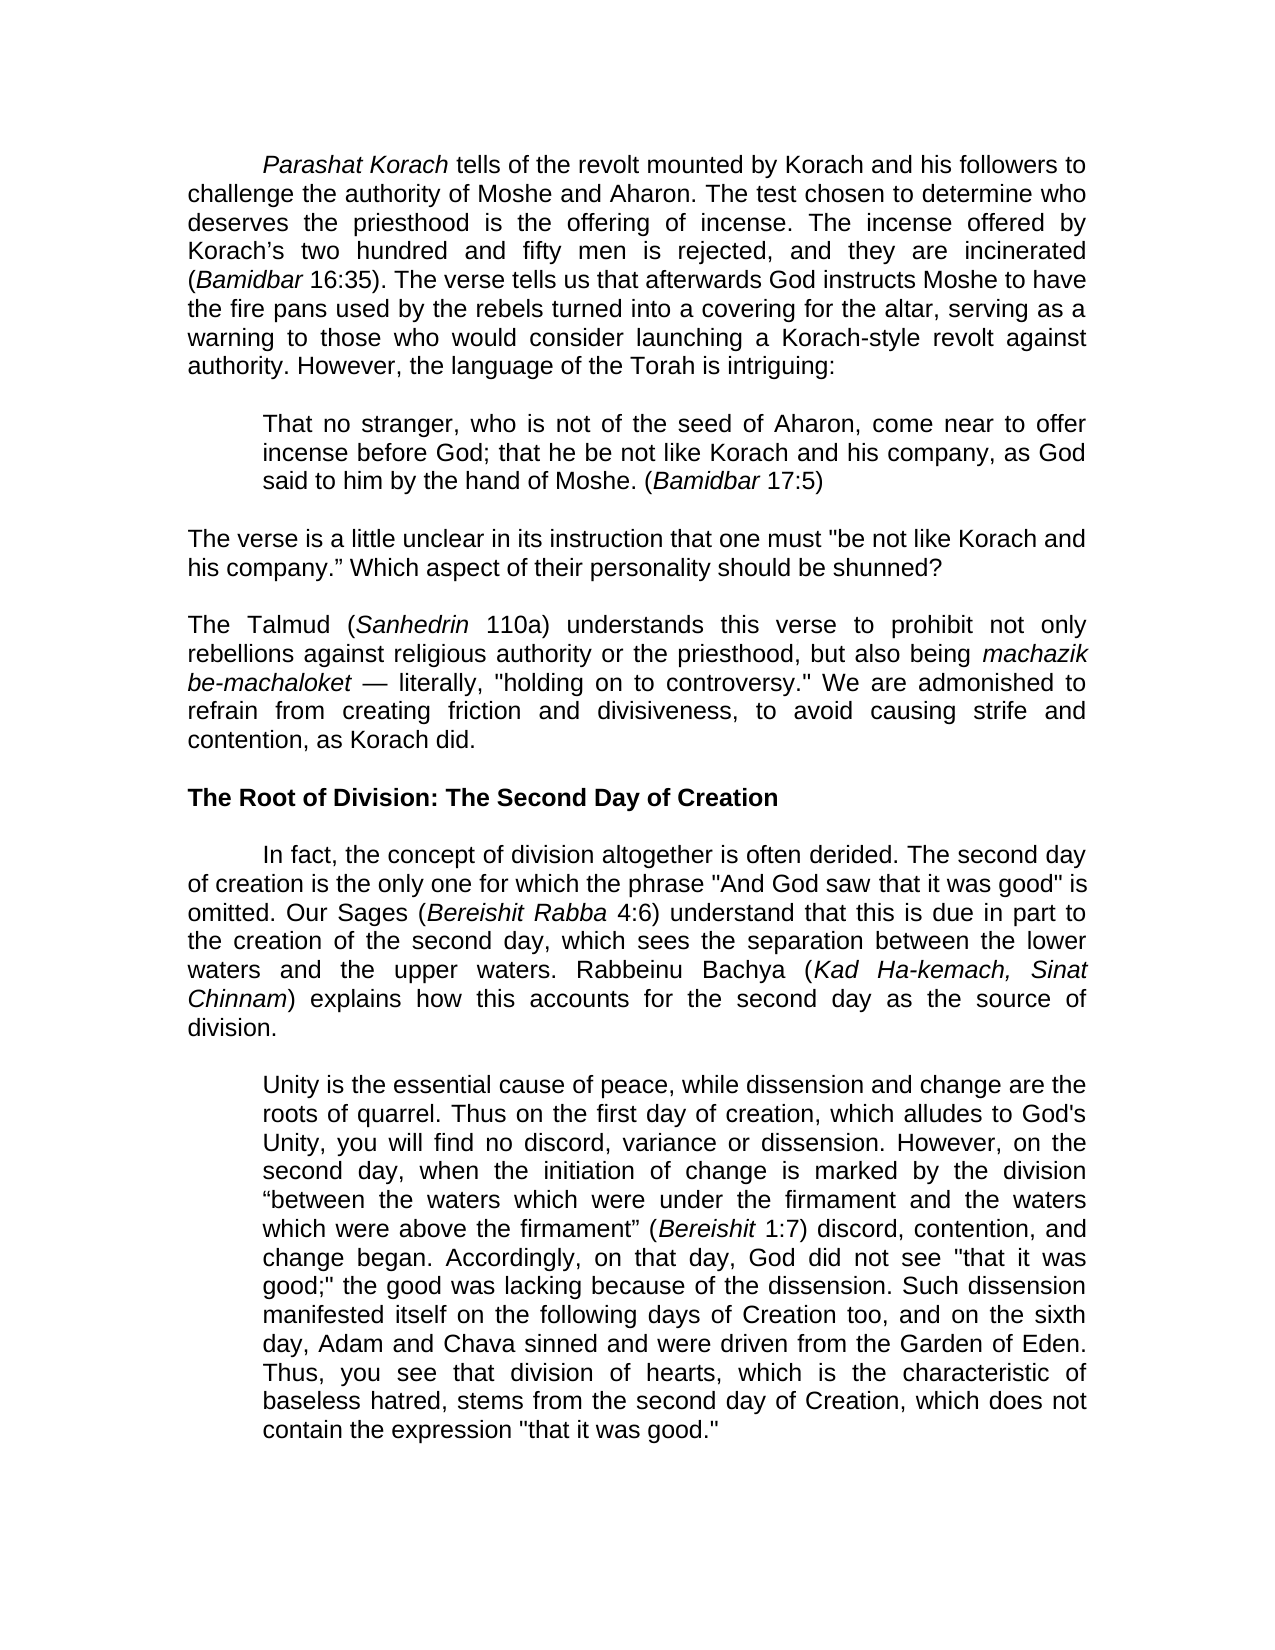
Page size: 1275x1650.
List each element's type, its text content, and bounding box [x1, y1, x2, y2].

text Unity is the essential cause of peace, while dissension and change are the roots of quarrel. Thus on the first day of creation, which alludes to God's Unity, you will find no discord, variance or dissension. However, on the second day, when the initiation of change is marked by the division “between the waters which were under the firmament and the waters which were above the firmament” (Bereishit 1:7) discord, contention, and change began. Accordingly, on that day, God did not see "that it was good;" the good was lacking because of the dissension. Such dissension manifested itself on the following days of Creation too, and on the sixth day, Adam and Chava sinned and were driven from the Garden of Eden. Thus, you see that division of hearts, which is the characteristic of baseless hatred, stems from the second day of Creation, which does not contain the expression "that it was good." [262, 1070, 1088, 1444]
text The verse is a little unclear in its instruction that one must "be not like Korach and his company.” Which aspect of their personality should be shunned? [187, 524, 1088, 581]
text The Talmud (Sanhedrin 110a) understands this verse to prohibit not only rebellions against religious authority or the priesthood, but also being machazik be-machaloket — literally, "holding on to controversy." We are admonished to refrain from creating friction and divisiveness, to avoid causing strife and contention, as Korach did. [187, 610, 1088, 754]
text The Root of Division: The Second Day of Creation [187, 782, 1088, 811]
text That no stranger, who is not of the seed of Aharon, come near to offer incense before God; that he be not like Korach and his company, as God said to him by the hand of Moshe. (Bamidbar 17:5) [262, 409, 1088, 495]
text In fact, the concept of division altogether is often derided. The second day of creation is the only one for which the phrase "And God saw that it was good" is omitted. Our Sages (Bereishit Rabba 4:6) understand that this is due in part to the creation of the second day, which sees the separation between the lower waters and the upper waters. Rabbeinu Bachya (Kad Ha-kemach, Sinat Chinnam) explains how this accounts for the second day as the source of division. [187, 840, 1088, 1041]
text Parashat Korach tells of the revolt mounted by Korach and his followers to challenge the authority of Moshe and Aharon. The test chosen to determine who deserves the priesthood is the offering of incense. The incense offered by Korach’s two hundred and fifty men is rejected, and they are incinerated (Bamidbar 16:35). The verse tells us that afterwards God instructs Moshe to have the fire pans used by the rebels turned into a covering for the altar, serving as a warning to those who would consider launching a Korach-style revolt against authority. However, the language of the Torah is intriguing: [187, 150, 1088, 380]
